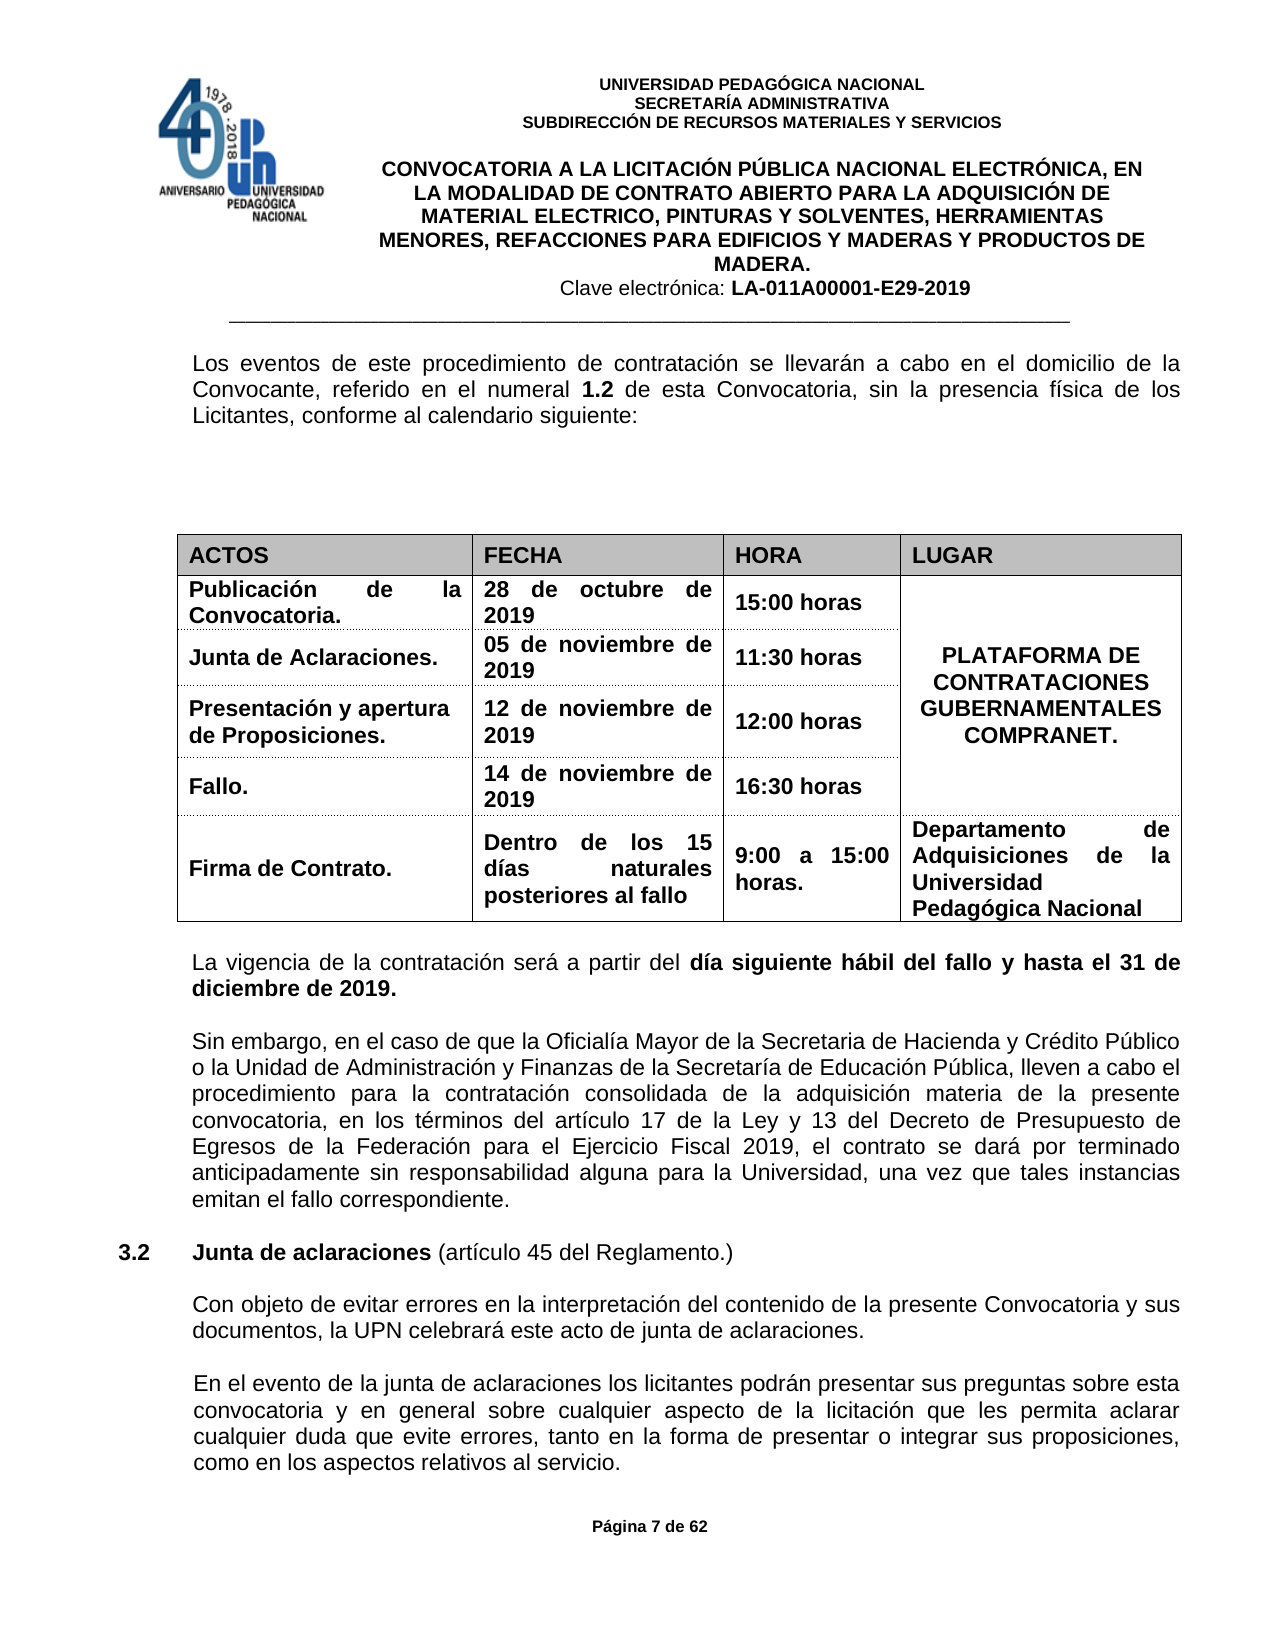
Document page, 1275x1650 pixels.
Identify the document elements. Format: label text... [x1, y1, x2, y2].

text Sin embargo, en el caso de que la Oficialía Mayor de la Secretaria de Hacienda y Crédito Público o la Unidad de Administración y Finanzas de la Secretaría de Educación Pública, lleven a cabo el procedimiento para la contratación consolidada de la adquisición materia de la presente convocatoria, en los términos del artículo 17 de la Ley y 13 del Decreto de Presupuesto de Egresos de la Federación para el Ejercicio Fiscal 2019, el contrato se dará por terminado anticipadamente sin responsabilidad alguna para la Universidad, una vez que tales instancias emitan el fallo correspondiente. [192, 1028, 1181, 1212]
table_header ACTOS [178, 535, 472, 575]
table_cell 05 de noviembre de 2019 [473, 629, 723, 685]
picture [154, 75, 327, 225]
table_cell Presentación y apertura de Proposiciones. [178, 685, 472, 757]
table_cell 12:00 horas [724, 685, 900, 757]
title Con objeto de evitar errores en la interpretación del contenido de la presente Convocatoria y sus documentos, la UPN celebrará este acto de junta de aclaraciones. [192, 1291, 1181, 1344]
table_header FECHA [473, 535, 723, 575]
table_cell Firma de Contrato. [178, 815, 472, 921]
title Junta de aclaraciones (artículo 45 del Reglamento.) [118, 1238, 1181, 1265]
table_cell 12 de noviembre de 2019 [473, 685, 723, 757]
table_cell 11:30 horas [724, 629, 900, 685]
table_header HORA [724, 535, 900, 575]
text La vigencia de la contratación será a partir del día siguiente hábil del fallo y hasta el 31 de diciembre de 2019. [192, 948, 1181, 1001]
table_cell 15:00 horas [724, 576, 900, 628]
table_cell PLATAFORMA DE CONTRATACIONES GUBERNAMENTALES COMPRANET. [901, 576, 1181, 815]
table_cell Fallo. [178, 757, 472, 815]
table_cell Dentro de los 15 días naturales posteriores al fallo [473, 815, 723, 921]
table_cell Junta de Aclaraciones. [178, 629, 472, 685]
table_cell 14 de noviembre de 2019 [473, 757, 723, 815]
list En el evento de la junta de aclaraciones los licitantes podrán presentar sus preguntas sobre esta convocatoria y en general sobre cualquier aspecto de la licitación que les permita aclarar cualquier duda que evite errores, tanto en la forma de presentar o integrar sus proposiciones, como en los aspectos relativos al servicio. [193, 1370, 1181, 1476]
table_cell 9:00 a 15:00 horas. [724, 815, 900, 921]
table_cell 28 de octubre de 2019 [473, 576, 723, 628]
text Los eventos de este procedimiento de contratación se llevarán a cabo en el domicilio de la Convocante, referido en el numeral 1.2 de esta Convocatoria, sin la presencia física de los Licitantes, conforme al calendario siguiente: [192, 350, 1181, 429]
table_cell Publicación de la Convocatoria. [178, 576, 472, 628]
table_cell Departamento de Adquisiciones de la Universidad Pedagógica Nacional [901, 815, 1181, 921]
table_cell 16:30 horas [724, 757, 900, 815]
table_header LUGAR [901, 535, 1181, 575]
